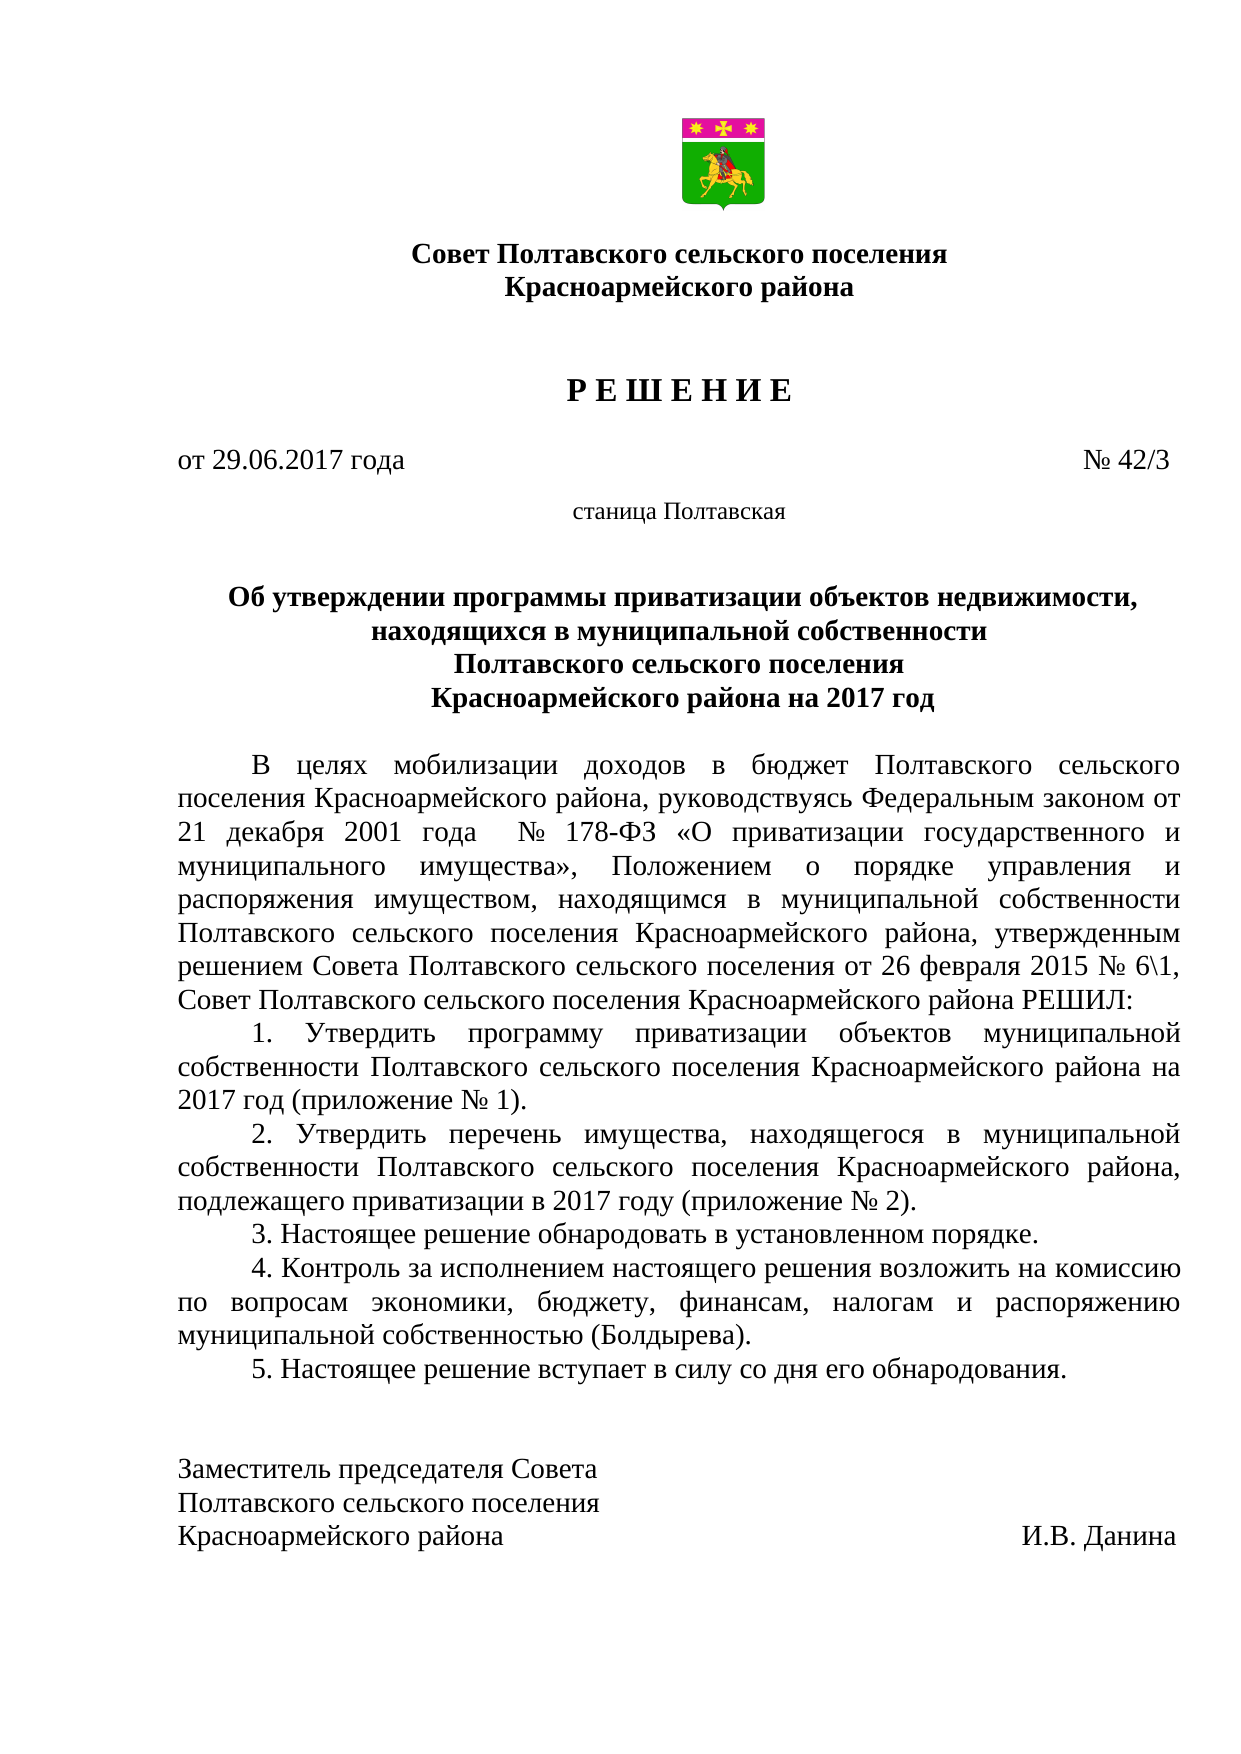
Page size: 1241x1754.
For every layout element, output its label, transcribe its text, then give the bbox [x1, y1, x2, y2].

text Совет Полтавского сельского поселения [177, 236, 1181, 269]
text 4. Контроль за исполнением настоящего решения возложить на комиссию по вопросам экономики, бюджету, финансам, налогам и распоряжению муниципальной собственностью (Болдырева). [177, 1250, 1181, 1351]
text Красноармейского района [177, 269, 1181, 303]
text 3. Настоящее решение обнародовать в установленном порядке. [177, 1217, 1181, 1250]
text от 29.06.2017 года № 42/3 [177, 442, 1181, 475]
text 2. Утвердить перечень имущества, находящегося в муниципальной собственности Полтавского сельского поселения Красноармейского района, подлежащего приватизации в 2017 году (приложение № 2). [177, 1116, 1181, 1217]
text Полтавского сельского поселения [177, 646, 1181, 680]
text Красноармейского района на 2017 год [177, 680, 1181, 713]
text Об утверждении программы приватизации объектов недвижимости, [177, 579, 1181, 613]
text Полтавского сельского поселения [177, 1485, 1181, 1518]
title В целях мобилизации доходов в бюджет Полтавского сельского поселения Красноармейского района, руководствуясь Федеральным законом от 21 декабря 2001 года № 178-ФЗ «О приватизации государственного и муниципального имущества», Положением о порядке управления и распоряжения имуществом, находящимся в муниципальной собственности Полтавского сельского поселения Красноармейского района, утвержденным решением Совета Полтавского сельского поселения от 26 февраля 2015 № 6\1, Совет Полтавского сельского поселения Красноармейского района РЕШИЛ: [177, 747, 1181, 1015]
text 1. Утвердить программу приватизации объектов муниципальной собственности Полтавского сельского поселения Красноармейского района на 2017 год (приложение № 1). [177, 1015, 1181, 1116]
text станица Полтавская [177, 496, 1181, 525]
picture [682, 118, 765, 211]
subtitle Р Е Ш Е Н И Е [177, 370, 1181, 408]
text находящихся в муниципальной собственности [177, 613, 1181, 646]
text Красноармейского района И.В. Данина [177, 1518, 1181, 1552]
text 5. Настоящее решение вступает в силу со дня его обнародования. [177, 1351, 1181, 1384]
text Заместитель председателя Совета [177, 1451, 1181, 1485]
